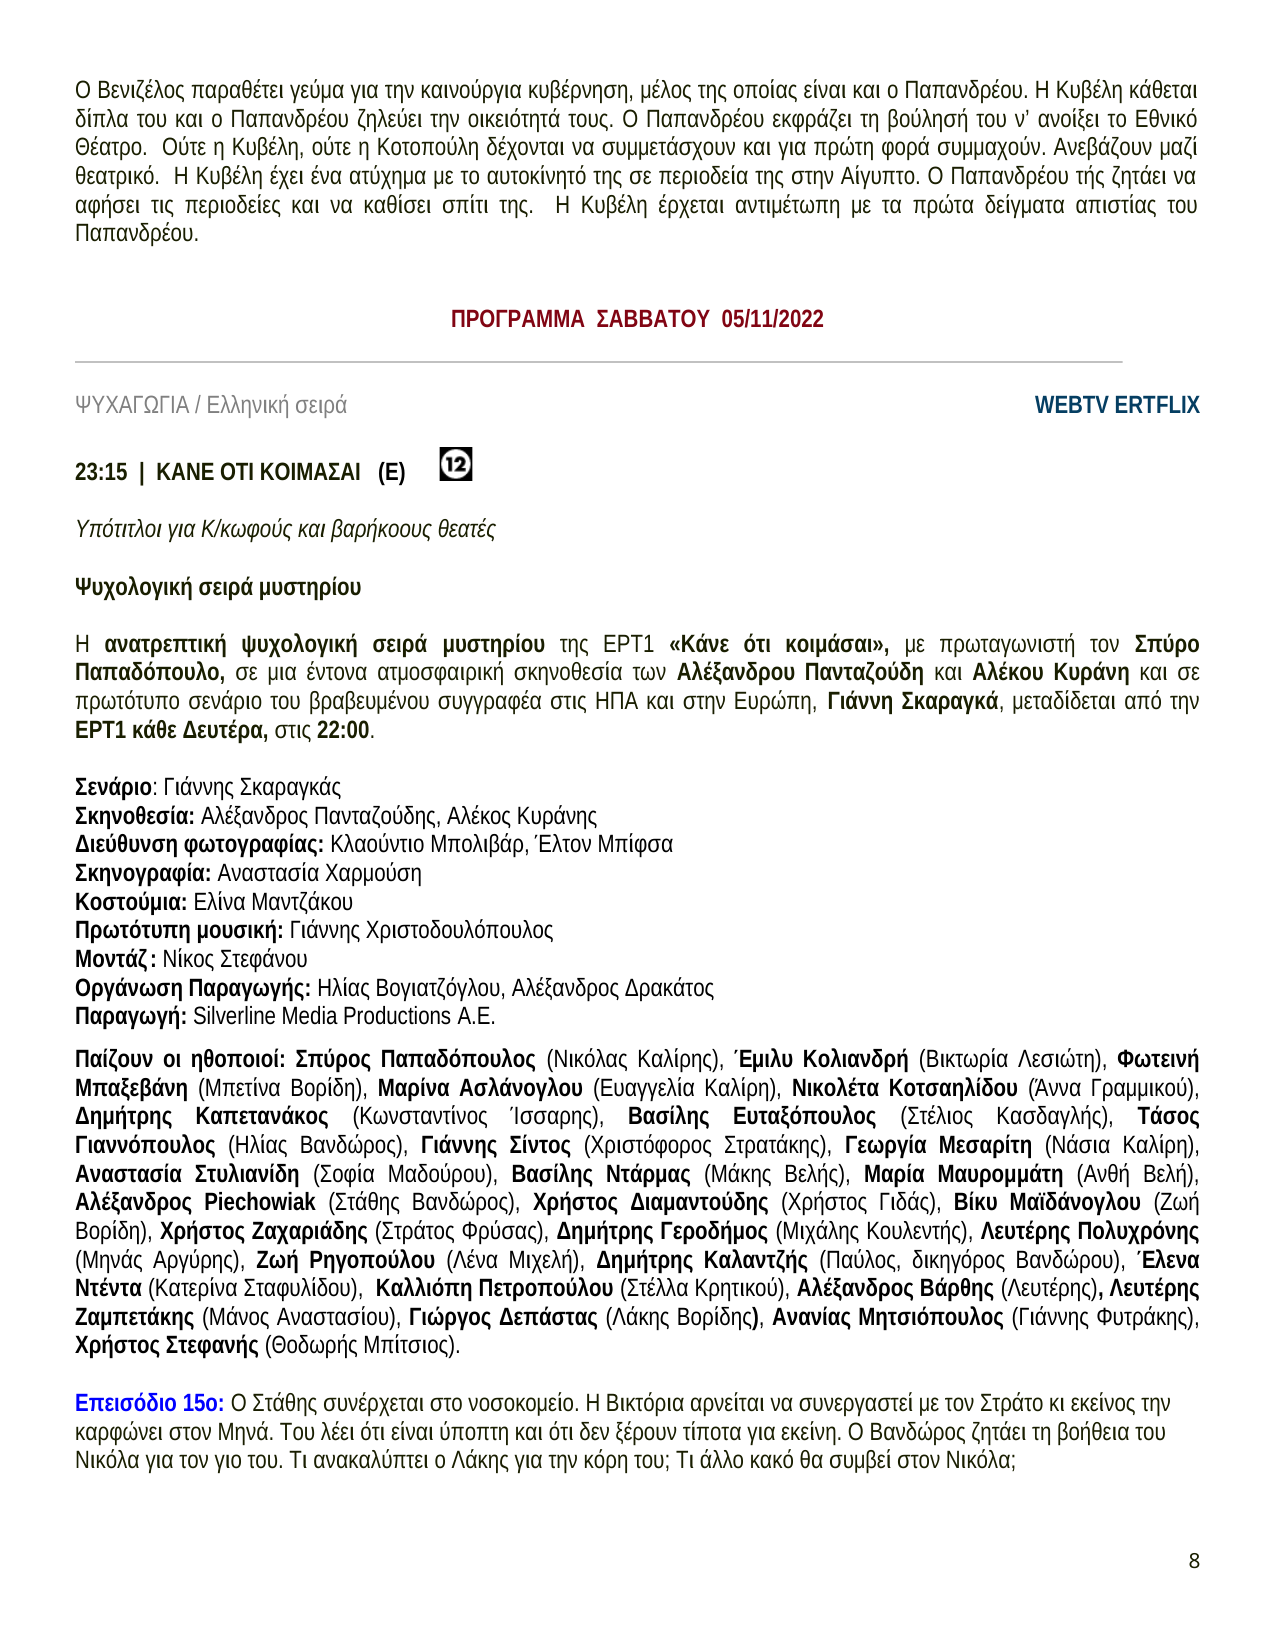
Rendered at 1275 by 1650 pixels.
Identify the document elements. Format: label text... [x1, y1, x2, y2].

text Πρωτότυπη μουσική: Γιάννης Χριστοδουλόπουλος [75, 915, 1200, 944]
text Κοστούμια: Ελίνα Μαντζάκου [75, 887, 1200, 915]
text Παραγωγή: Silverline Media Productions Α.Ε. [75, 1001, 1200, 1030]
text Ψυχολογική σειρά μυστηρίου [75, 571, 1200, 600]
table_header ΨΥΧΑΓΩΓΙΑ / Ελληνική σειρά [75, 390, 637, 419]
text Μοντάζ : Νίκος Στεφάνου [75, 944, 1200, 972]
text Υπότιτλοι για K/κωφούς και βαρήκοους θεατές [75, 514, 1200, 543]
picture [439, 447, 473, 481]
text Σκηνογραφία: Αναστασία Χαρμούση [75, 858, 1200, 887]
text Διεύθυνση φωτογραφίας: Κλαούντιο Μπολιβάρ, Έλτον Μπίφσα [75, 829, 1200, 858]
text Σενάριο: Γιάννης Σκαραγκάς [75, 772, 1200, 801]
text ΠΡΟΓΡΑΜΜΑ ΣΑΒΒΑΤΟΥ 05/11/2022 [75, 304, 1200, 333]
text Σκηνοθεσία: Αλέξανδρος Πανταζούδης, Αλέκος Κυράνης [75, 801, 1200, 829]
text Η ανατρεπτική ψυχολογική σειρά μυστηρίου της ΕΡΤ1 «Κάνε ότι κοιμάσαι», με πρωταγωνιστή τον Σπύρο Παπαδόπουλο, σε μια έντονα ατμοσφαιρική σκηνοθεσία των Αλέξανδρου Πανταζούδη και Αλέκου Κυράνη και σε πρωτότυπο σενάριο του βραβευμένου συγγραφέα στις ΗΠΑ και στην Ευρώπη, Γιάννη Σκαραγκά, μεταδίδεται από την ΕΡΤ1 κάθε Δευτέρα, στις 22:00. [75, 629, 1200, 743]
text Παίζουν οι ηθοποιοί: Σπύρος Παπαδόπουλος (Νικόλας Καλίρης), Έμιλυ Κολιανδρή (Βικτωρία Λεσιώτη), Φωτεινή Μπαξεβάνη (Μπετίνα Βορίδη), Μαρίνα Ασλάνογλου (Ευαγγελία Καλίρη), Νικολέτα Κοτσαηλίδου (Άννα Γραμμικού), Δημήτρης Καπετανάκος (Κωνσταντίνος Ίσσαρης), Βασίλης Ευταξόπουλος (Στέλιος Κασδαγλής), Τάσος Γιαννόπουλος (Ηλίας Βανδώρος), Γιάννης Σίντος (Χριστόφορος Στρατάκης), Γεωργία Μεσαρίτη (Νάσια Καλίρη), Αναστασία Στυλιανίδη (Σοφία Μαδούρου), Βασίλης Ντάρμας (Μάκης Βελής), Μαρία Μαυρομμάτη (Ανθή Βελή), Αλέξανδρος Piechowiak (Στάθης Βανδώρος), Χρήστος Διαμαντούδης (Χρήστος Γιδάς), Βίκυ Μαϊδάνογλου (Ζωή Βορίδη), Χρήστος Ζαχαριάδης (Στράτος Φρύσας), Δημήτρης Γεροδήμος (Μιχάλης Κουλεντής), Λευτέρης Πολυχρόνης (Μηνάς Αργύρης), Ζωή Ρηγοπούλου (Λένα Μιχελή), Δημήτρης Καλαντζής (Παύλος, δικηγόρος Βανδώρου), Έλενα Ντέντα (Κατερίνα Σταφυλίδου), Καλλιόπη Πετροπούλου (Στέλλα Κρητικού), Αλέξανδρος Βάρθης (Λευτέρης), Λευτέρης Ζαμπετάκης (Μάνος Αναστασίου), Γιώργος Δεπάστας (Λάκης Βορίδης), Ανανίας Μητσιόπουλος (Γιάννης Φυτράκης), Χρήστος Στεφανής (Θοδωρής Μπίτσιος). [75, 1044, 1200, 1359]
text 23:15 | ΚΑΝΕ ΟΤΙ ΚΟΙΜΑΣΑΙ (E) [75, 447, 1200, 486]
text Επεισόδιο 15ο: Ο Στάθης συνέρχεται στο νοσοκομείο. Η Βικτόρια αρνείται να συνεργαστεί με τον Στράτο κι εκείνος την καρφώνει στον Μηνά. Του λέει ότι είναι ύποπτη και ότι δεν ξέρουν τίποτα για εκείνη. Ο Βανδώρος ζητάει τη βοήθεια του Νικόλα για τον γιο του. Τι ανακαλύπτει ο Λάκης για την κόρη του; Τι άλλο κακό θα συμβεί στον Νικόλα; [75, 1388, 1200, 1474]
text Ο Βενιζέλος παραθέτει γεύμα για την καινούργια κυβέρνηση, μέλος της οποίας είναι και ο Παπανδρέου. Η Κυβέλη κάθεται δίπλα του και ο Παπανδρέου ζηλεύει την οικειότητά τους. Ο Παπανδρέου εκφράζει τη βούλησή του ν’ ανοίξει το Εθνικό Θέατρο. Ούτε η Κυβέλη, ούτε η Κοτοπούλη δέχονται να συμμετάσχουν και για πρώτη φορά συμμαχούν. Ανεβάζουν μαζί θεατρικό. Η Κυβέλη έχει ένα ατύχημα με το αυτοκίνητό της σε περιοδεία της στην Αίγυπτο. Ο Παπανδρέου τής ζητάει να αφήσει τις περιοδείες και να καθίσει σπίτι της. Η Κυβέλη έρχεται αντιμέτωπη με τα πρώτα δείγματα απιστίας του Παπανδρέου. [75, 75, 1200, 247]
table_header WEBTV ERTFLIX [638, 390, 1200, 419]
text Οργάνωση Παραγωγής: Ηλίας Βογιατζόγλου, Αλέξανδρος Δρακάτος [75, 972, 1200, 1001]
